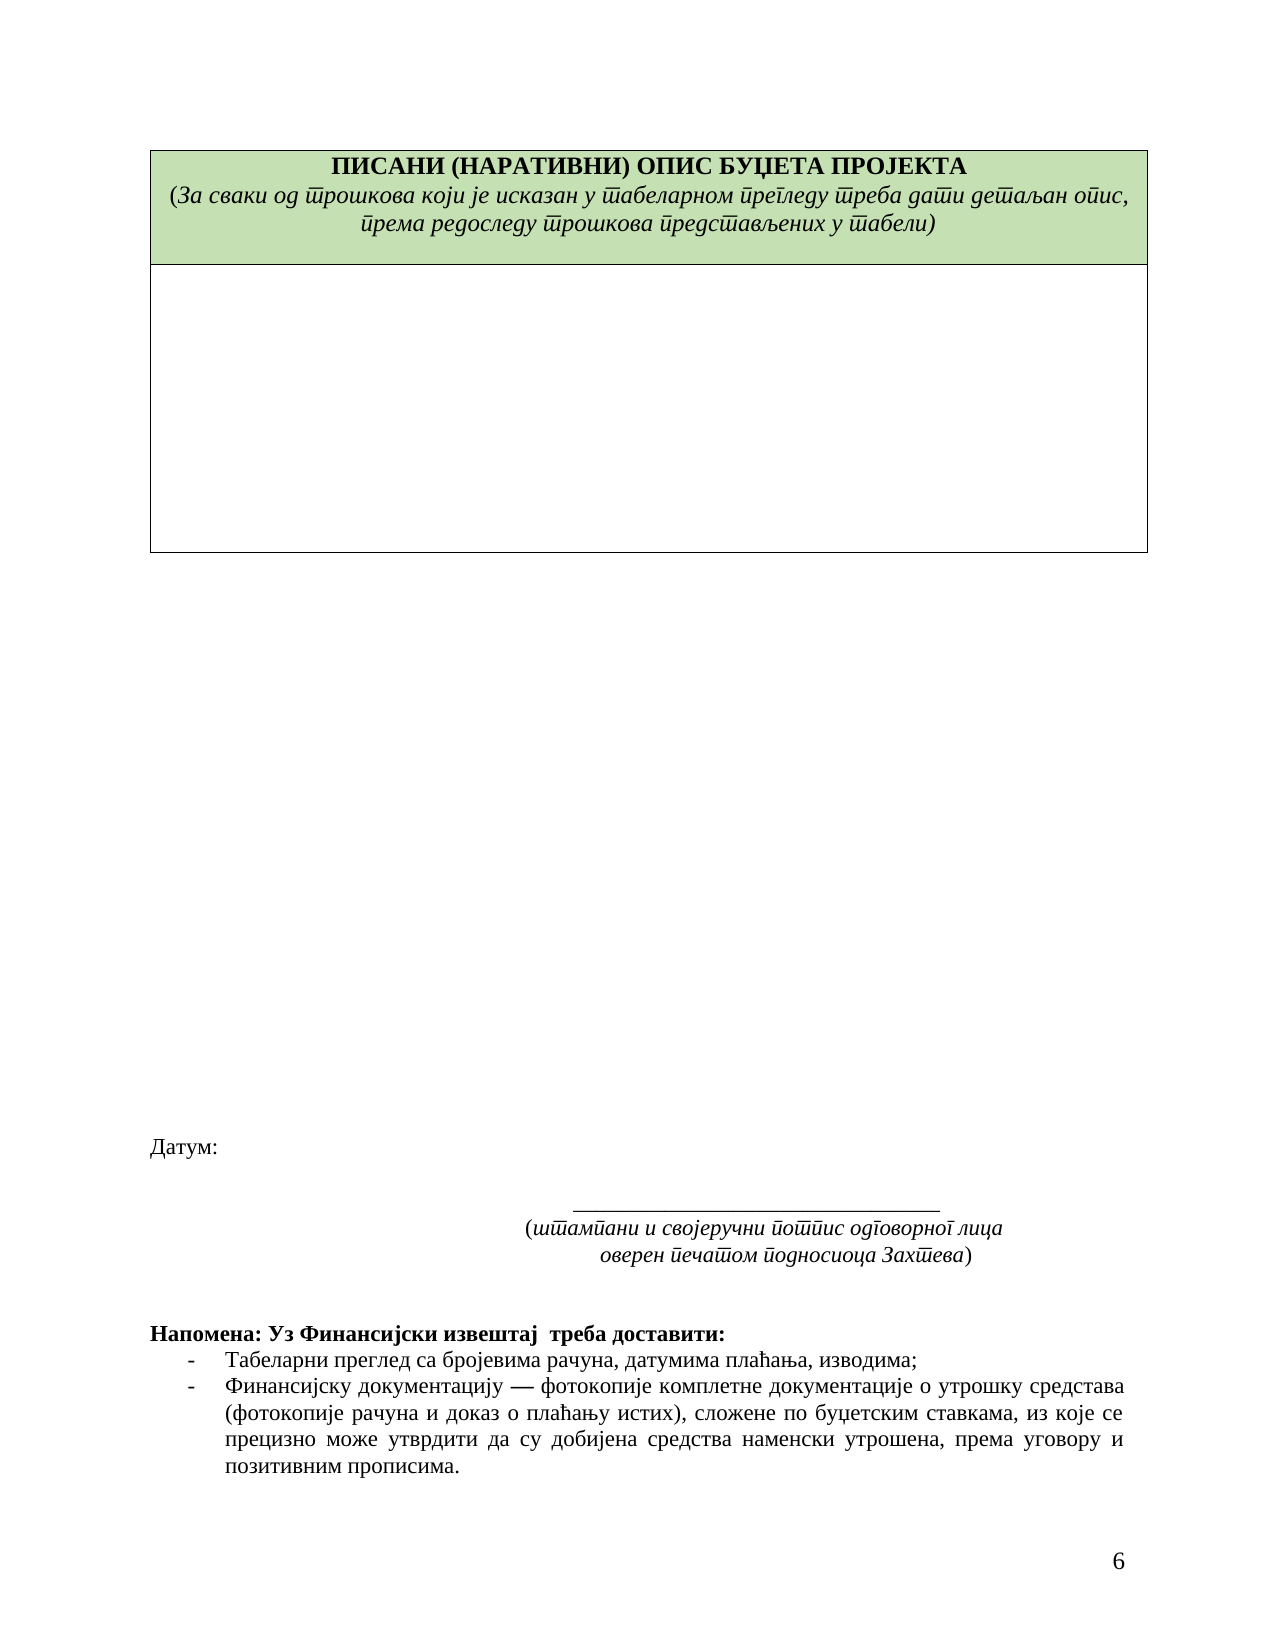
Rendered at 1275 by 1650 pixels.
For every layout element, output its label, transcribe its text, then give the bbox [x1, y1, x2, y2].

list Табеларни преглед са бројевима рачуна, датумима плаћања, изводима; [187, 1346, 1125, 1373]
table_header ПИСАНИ (НАРАТИВНИ) ОПИС БУЏЕТА ПРОЈЕКТА (За сваки од трошкова који је исказан у табеларном прегледу треба дати детаљан опис, према редоследу трошкова представљених у табели) [151, 151, 1147, 264]
list Финансијску документацију ― фотокопије комплетне документације о утрошку средстава (фотокопије рачуна и доказ о плаћању истих), сложене по буџетским ставкама, из које се прецизно може утврдити да су добијена средства наменски утрошена, према уговору и позитивним прописима. [187, 1373, 1125, 1478]
text (штампани и својеручни потпис одговорног лица [525, 1214, 1125, 1241]
text ________________________________ [150, 1188, 1125, 1214]
table_cell [151, 265, 1147, 552]
text Датум: [150, 1133, 1125, 1159]
text Напомена: Уз Финансијски извештај треба доставити: [150, 1320, 1125, 1346]
text оверен печатом подносиоца Захтева) [150, 1241, 1125, 1267]
